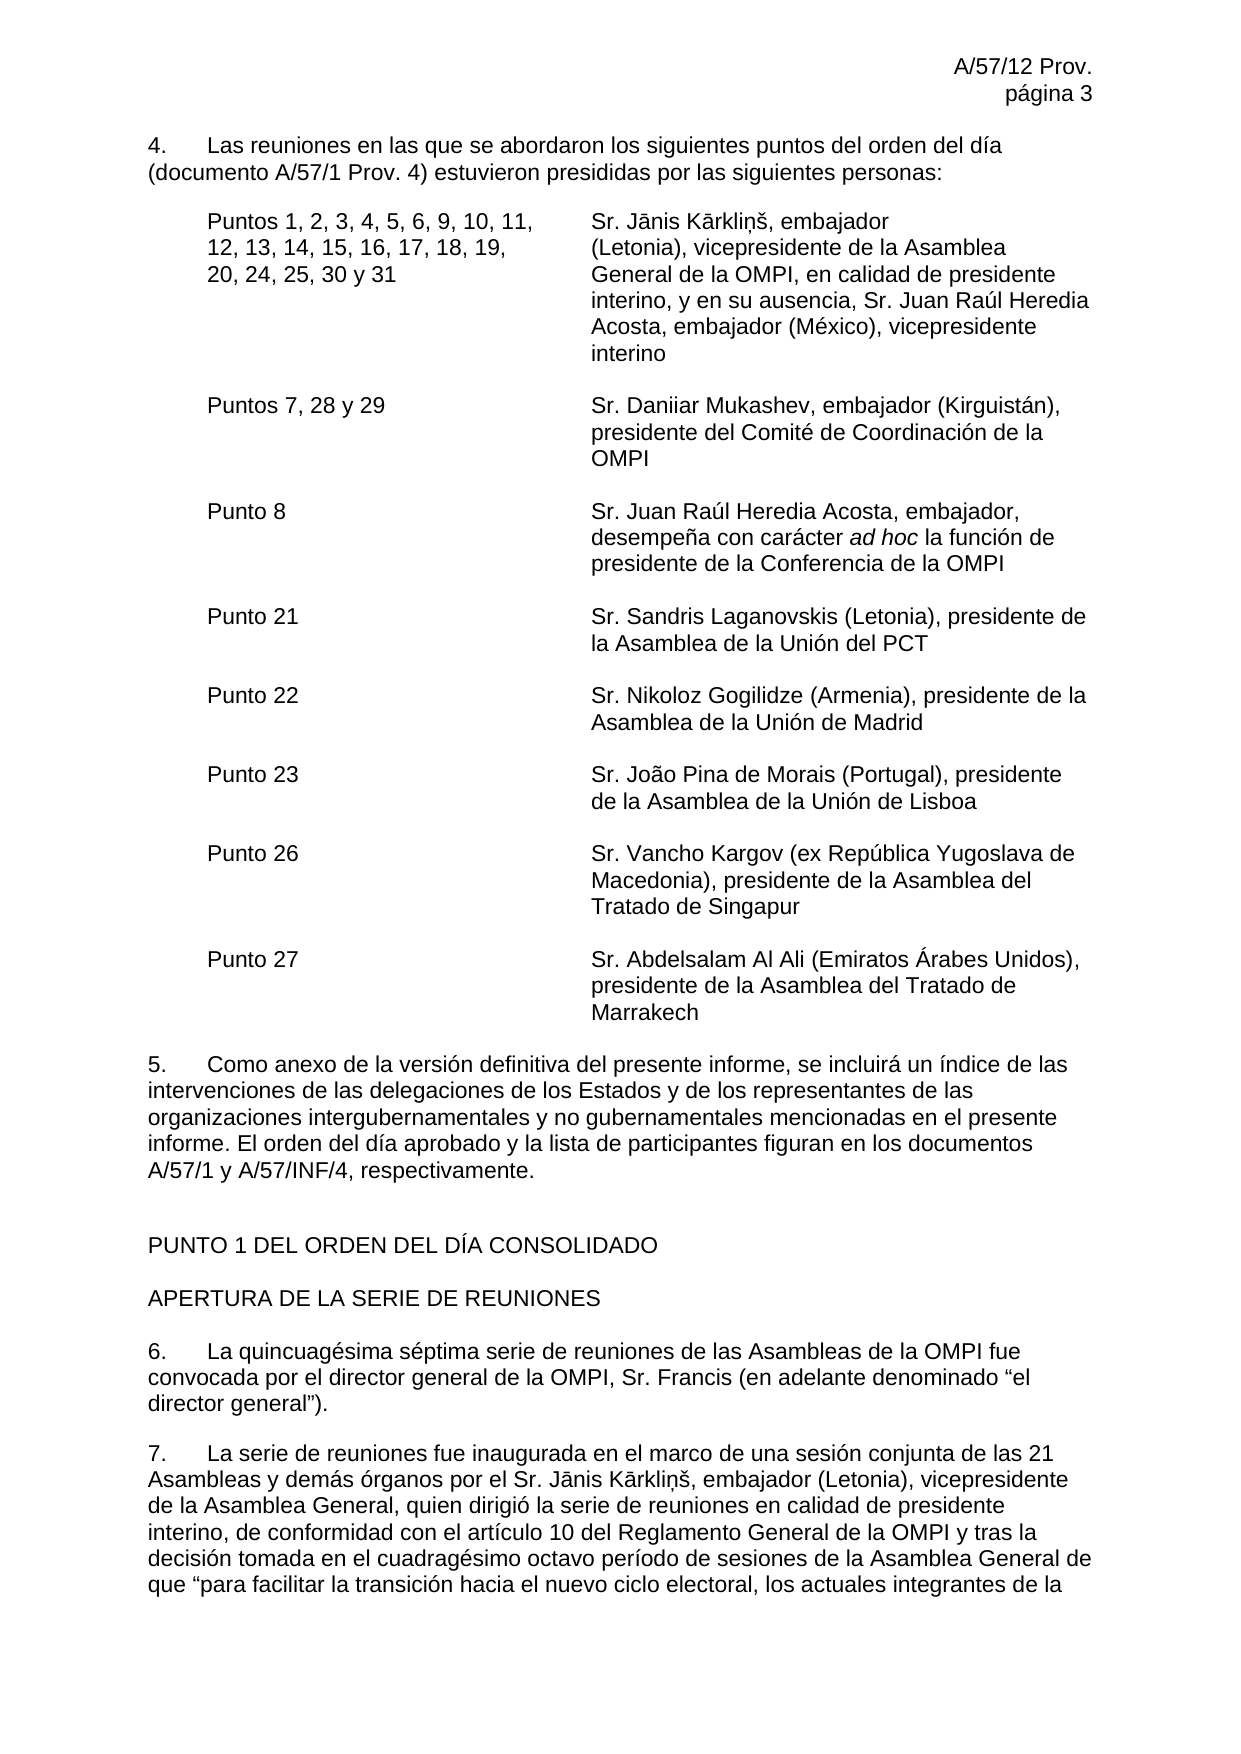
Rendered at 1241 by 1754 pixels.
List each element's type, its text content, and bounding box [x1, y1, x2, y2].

text Punto 27 Sr. Abdelsalam Al Ali (Emiratos Árabes Unidos), presidente de la Asamblea del Tratado de Marrakech [207, 946, 1092, 1025]
text Punto 23 Sr. João Pina de Morais (Portugal), presidente de la Asamblea de la Unión de Lisboa [207, 761, 1092, 814]
text Las reuniones en las que se abordaron los siguientes puntos del orden del día (documento A/57/1 Prov. 4) estuvieron presididas por las siguientes personas: [148, 132, 1092, 185]
text Como anexo de la versión definitiva del presente informe, se incluirá un índice de las intervenciones de las delegaciones de los Estados y de los representantes de las organizaciones intergubernamentales y no gubernamentales mencionadas en el presente informe. El orden del día aprobado y la lista de participantes figuran en los documentos A/57/1 y A/57/INF/4, respectivamente. [148, 1051, 1092, 1183]
text Punto 8 Sr. Juan Raúl Heredia Acosta, embajador, desempeña con carácter ad hoc la función de presidente de la Conferencia de la OMPI [207, 498, 1092, 577]
text APERTURA DE LA SERIE DE REUNIONES [148, 1285, 1092, 1311]
text 20, 24, 25, 30 y 31 General de la OMPI, en calidad de presidente interino, y en su ausencia, Sr. Juan Raúl Heredia Acosta, embajador (México), vicepresidente interino [207, 261, 1092, 366]
text Puntos 7, 28 y 29 Sr. Daniiar Mukashev, embajador (Kirguistán), presidente del Comité de Coordinación de la OMPI [207, 392, 1092, 471]
text Punto 21 Sr. Sandris Laganovskis (Letonia), presidente de la Asamblea de la Unión del PCT [207, 603, 1092, 656]
text 12, 13, 14, 15, 16, 17, 18, 19, (Letonia), vicepresidente de la Asamblea [207, 234, 1092, 261]
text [148, 1439, 1092, 1598]
text Punto 22 Sr. Nikoloz Gogilidze (Armenia), presidente de la Asamblea de la Unión de Madrid [207, 682, 1092, 735]
text Punto 26 Sr. Vancho Kargov (ex República Yugoslava de Macedonia), presidente de la Asamblea del Tratado de Singapur [207, 840, 1092, 919]
text Puntos 1, 2, 3, 4, 5, 6, 9, 10, 11, Sr. Jānis Kārkliņš, embajador [207, 208, 1092, 234]
text PUNTO 1 DEL ORDEN DEL DÍA CONSOLIDADO [148, 1232, 1092, 1258]
text La quincuagésima séptima serie de reuniones de las Asambleas de la OMPI fue convocada por el director general de la OMPI, Sr. Francis (en adelante denominado “el director general”). [148, 1338, 1092, 1417]
